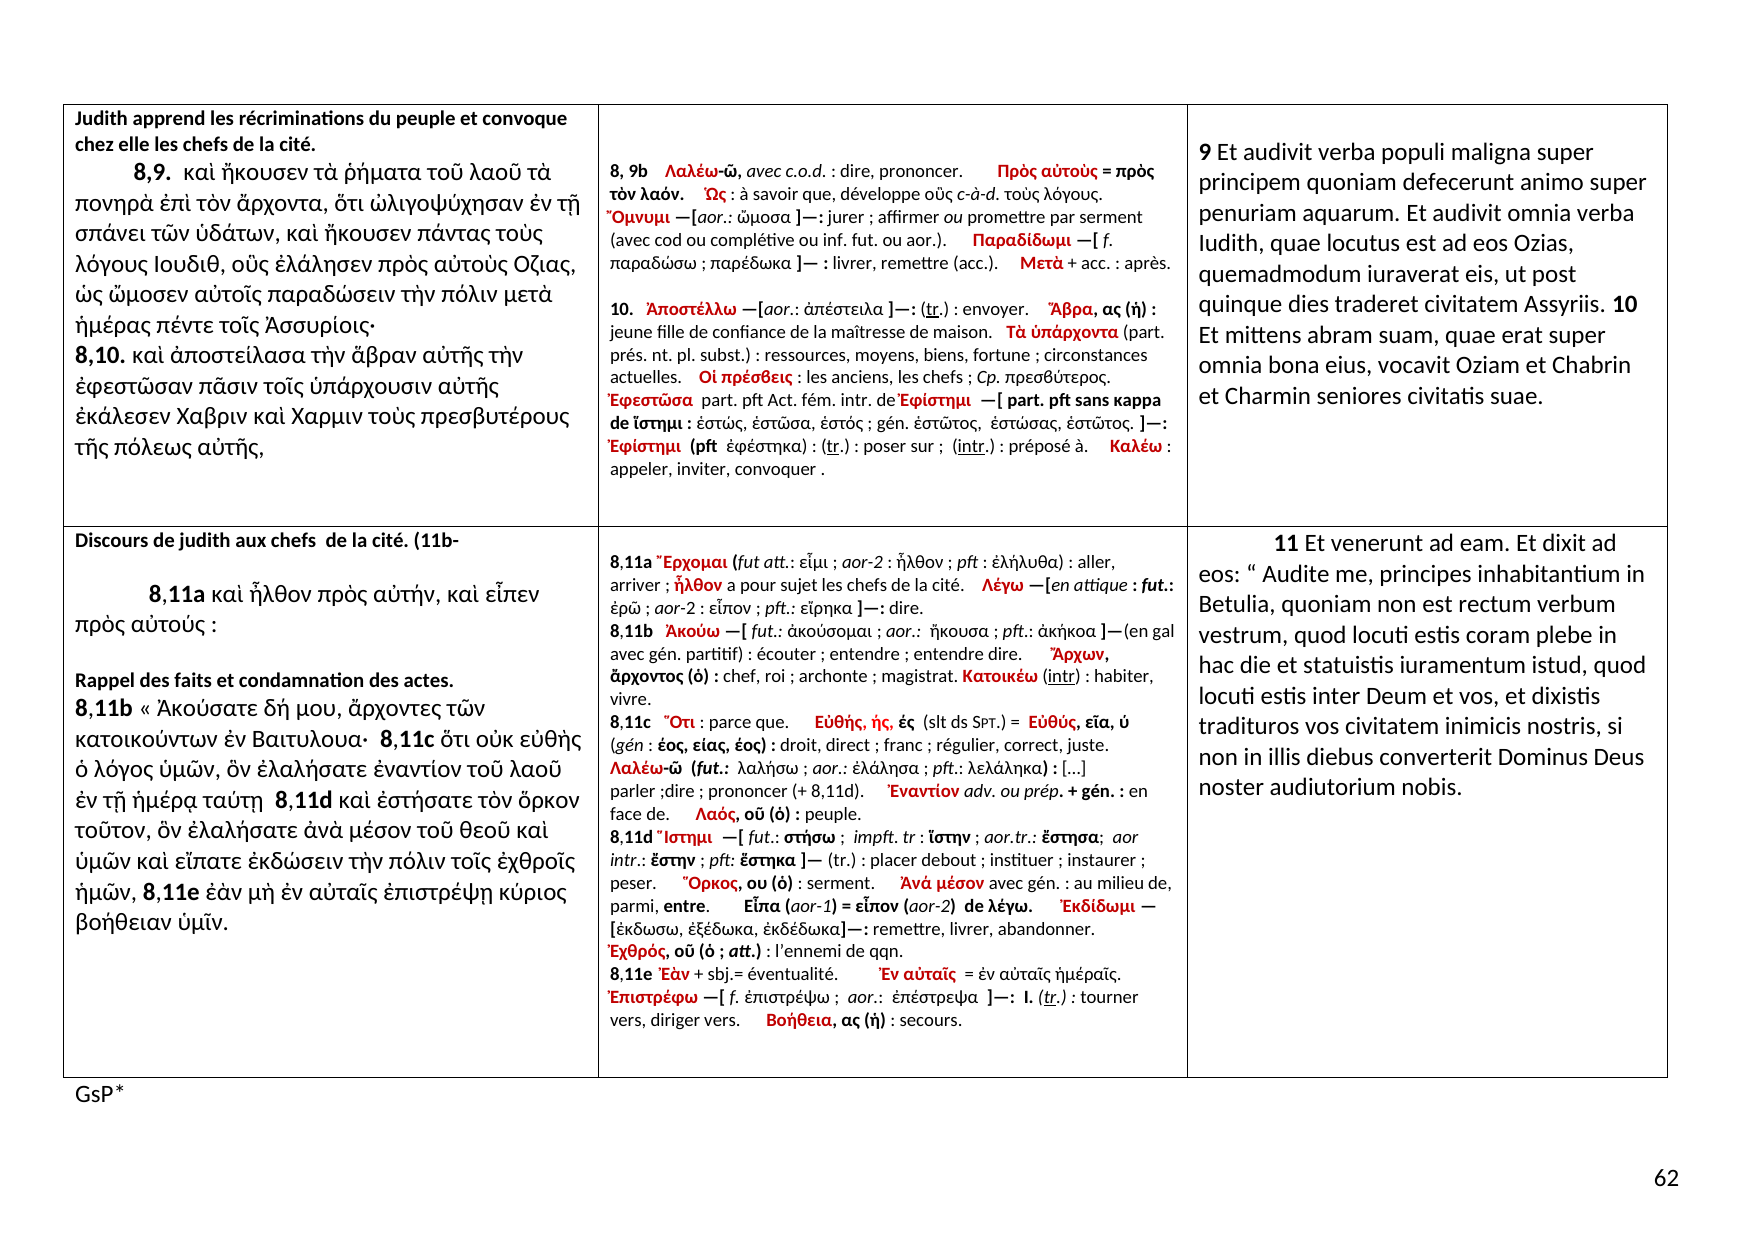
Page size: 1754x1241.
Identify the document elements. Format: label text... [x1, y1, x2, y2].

table_header 8, 9b Λαλέω-ῶ, avec c.o.d. : dire, prononcer. πρὸς αὐτοὺς = πρὸς τὸν λαόν. Ὡς : à savoir que, développe οὓς c-à-d. τοὺς λόγους. Ὄμνυμι —[aor.: ὤμοσα ]—: jurer ; affirmer ou promettre par serment (avec cod ou complétive ou inf. fut. ou aor.). Παραδίδωμι —[ f. παραδώσω ; παρέδωκα ]— : livrer, remettre (acc.). μετὰ + acc. : après. 10. Ἀποστέλλω —[aor.: ἀπέστειλα ]—: (tr.) : envoyer. Ἅβρα, ας (ἡ) : jeune fille de confiance de la maîtresse de maison. τὰ ὑπάρχοντα (part. prés. nt. pl. subst.) : ressources, moyens, biens, fortune ; circonstances actuelles. οἱ πρέσϐεις : les anciens, les chefs ; Cp. πρεσϐύτερος. Ἐφεστῶσα part. pft Act. fém. intr. de Ἐφίστημι —[ part. pft sans κappa de ἵστημι : ἑστώς, ἑστῶσα, ἑστός ; gén. ἑστῶτος, ἑστώσας, ἑστῶτος. ]—: Ἐφίστημι (pft ἐφέστηκα) : (tr.) : poser sur ; (intr.) : préposé à. καλέω : appeler, inviter, convoquer . [599, 105, 1187, 526]
table_header Judith apprend les récriminations du peuple et convoque chez elle les chefs de la cité. 8,9. καὶ ἤκουσεν τὰ ῥήματα τοῦ λαοῦ τὰ πονηρὰ ἐπὶ τὸν ἄρχοντα, ὅτι ὠλιγοψύχησαν ἐν τῇ σπάνει τῶν ὑδάτων, καὶ ἤκουσεν πάντας τοὺς λόγους Ιουδιθ, οὓς ἐλάλησεν πρὸς αὐτοὺς Οζιας, ὡς ὤμοσεν αὐτοῖς παραδώσειν τὴν πόλιν μετὰ ἡμέρας πέντε τοῖς Ἀσσυρίοις· 8,10. καὶ ἀποστείλασα τὴν ἅβραν αὐτῆς τὴν ἐφεστῶσαν πᾶσιν τοῖς ὑπάρχουσιν αὐτῆς ἐκάλεσεν Χαβριν καὶ Χαρμιν τοὺς πρεσβυτέρους τῆς πόλεως αὐτῆς, [64, 105, 598, 526]
table_cell 11 Et venerunt ad eam. Et dixit ad eos: “ Audite me, principes inhabitantium in Betulia, quoniam non est rectum verbum vestrum, quod locuti estis coram plebe in hac die et statuistis iuramentum istud, quod locuti estis inter Deum et vos, et dixistis tradituros vos civitatem inimicis nostris, si non in illis diebus converterit Dominus Deus noster audiutorium nobis. [1188, 527, 1667, 1077]
table_cell Discours de judith aux chefs de la cité. (11b- 8,11a καὶ ἦλθον πρὸς αὐτήν, καὶ εἶπεν πρὸς αὐτούς : Rappel des faits et condamnation des actes. 8,11b « Ἀκούσατε δή μου, ἄρχοντες τῶν κατοικούντων ἐν Βαιτυλουα· 8,11c ὅτι οὐκ εὐθὴς ὁ λόγος ὑμῶν, ὃν ἐλαλήσατε ἐναντίον τοῦ λαοῦ ἐν τῇ ἡμέρᾳ ταύτῃ 8,11d καὶ ἐστήσατε τὸν ὅρκον τοῦτον, ὃν ἐλαλήσατε ἀνὰ μέσον τοῦ θεοῦ καὶ ὑμῶν καὶ εἴπατε ἐκδώσειν τὴν πόλιν τοῖς ἐχθροῖς ἡμῶν, 8,11e ἐὰν μὴ ἐν αὐταῖς ἐπιστρέψῃ κύριος βοήθειαν ὑμῖν. [64, 527, 598, 1077]
table_cell 8,11a Ἔρχομαι (fut att.: εἶμι ; aor-2 : ἦλθον ; pft : ἐλήλυθα) : aller, arriver ; ἦλθον a pour sujet les chefs de la cité. λέγω —[en attique : fut.: ἐρῶ ; aor-2 : εἶπον ; pft.: εἴρηκα ]—: dire. 8,11b Ἀκούω —[ fut.: ἀκούσομαι ; aor.: ἤκουσα ; pft.: ἀκήκοα ]—(en gal avec gén. partitif) : écouter ; entendre ; entendre dire. Ἄρχων, ἄρχοντος (ὁ) : chef, roi ; archonte ; magistrat. Κατοικέω (intr) : habiter, vivre. 8,11c Ὅτι : parce que. Εὐθής, ής, ές (slt ds Spt.) = Εὐθύς, εῖα, ύ (gén : έος, είας, έος) : droit, direct ; franc ; régulier, correct, juste. Λαλέω-ῶ (fut.: λαλήσω ; aor.: ἐλάλησα ; pft.: λελάληκα) : […] parler ;dire ; prononcer (+ 8,11d). Ἐναντίον adv. ou prép. + gén. : en face de. Λαός, οῦ (ὁ) : peuple. 8,11d Ἵστημι —[ fut.: στήσω ; impft. tr : ἵστην ; aor.tr.: ἔστησα; aor intr.: ἔστην ; pft: ἕστηκα ]— (tr.) : placer debout ; instituer ; instaurer ; peser. Ὅρκος, ου (ὁ) : serment. Ἀνά μέσον avec gén. : au milieu de, parmi, entre. Εἶπα (aor-1) = εἶπον (aor-2) de λέγω. Ἐκδίδωμι —[ἐκδωσω, ἐξέδωκα, ἐκδέδωκα]—: remettre, livrer, abandonner. Ἐχθρός, οῦ (ὁ ; att.) : l’ennemi de qqn. 8,11e Ἐὰν + sbj.= éventualité. Ἐν αὐταῖς = ἐν αὐταῖς ἡμέραῖς. Ἐπιστρέφω —[ f. ἐπιστρέψω ; aor.: ἐπέστρεψα ]—: I. (tr.) : tourner vers, diriger vers. Βοήθεια, ας (ἡ) : secours. [599, 527, 1187, 1077]
table_header 9 Et audivit verba populi maligna super principem quoniam defecerunt animo super penuriam aquarum. Et audivit omnia verba Iudith, quae locutus est ad eos Ozias, quemadmodum iuraverat eis, ut post quinque dies traderet civitatem Assyriis. 10 Et mittens abram suam, quae erat super omnia bona eius, vocavit Oziam et Chabrin et Charmin seniores civitatis suae. [1188, 105, 1667, 526]
text GsP* [75, 1078, 1679, 1109]
